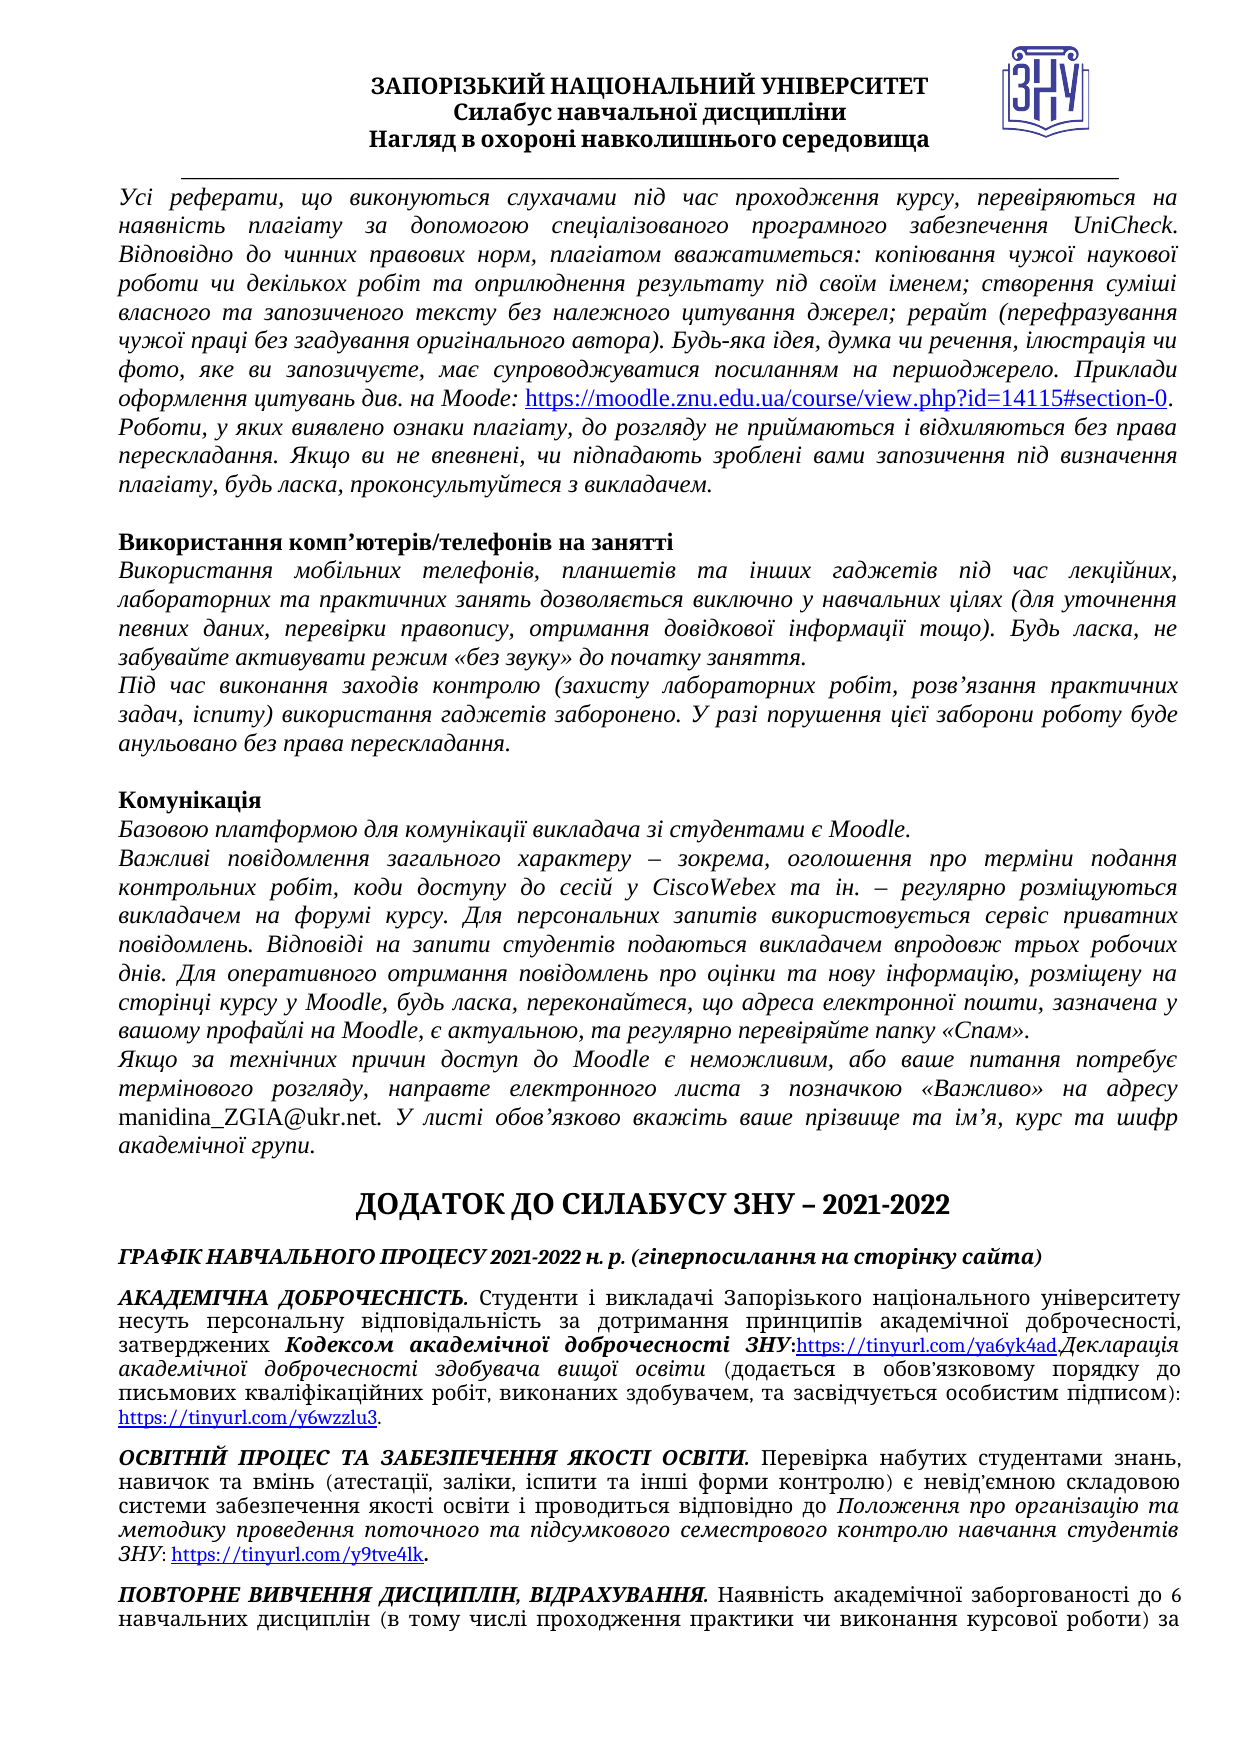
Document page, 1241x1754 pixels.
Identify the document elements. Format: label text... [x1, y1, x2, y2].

text ОСВІТНІЙ ПРОЦЕС ТА ЗАБЕЗПЕЧЕННЯ ЯКОСТІ ОСВІТИ. Перевірка набутих студентами знань, навичок та вмінь (атестації, заліки, іспити та інші форми контролю) є невід’ємною складовою системи забезпечення якості освіти і проводиться відповідно до Положення про організацію та методику проведення поточного та підсумкового семестрового контролю навчання студентів ЗНУ: https://tinyurl.com/y9tve4lk. [118, 1447, 1181, 1566]
text Під час виконання заходів контролю (захисту лабораторних робіт, розв’язання практичних задач, іспиту) використання гаджетів заборонено. У разі порушення цієї заборони роботу буде анульовано без права перескладання. [118, 670, 1181, 757]
text Усі реферати, що виконуються слухачами під час проходження курсу, перевіряються на наявність плагіату за допомогою спеціалізованого програмного забезпечення UniCheck. Відповідно до чинних правових норм, плагіатом вважатиметься: копіювання чужої наукової роботи чи декількох робіт та оприлюднення результату під своїм іменем; створення суміші власного та запозиченого тексту без належного цитування джерел; рерайт (перефразування чужої праці без згадування оригінального автора). Будь-яка ідея, думка чи речення, ілюстрація чи фото, яке ви запозичуєте, має супроводжуватися посиланням на першоджерело. Приклади оформлення цитувань див. на Moode: https://moodle.znu.edu.ua/course/view.php?id=14115#section-0. [118, 182, 1181, 412]
text Якщо за технічних причин доступ до Moodle є неможливим, або ваше питання потребує термінового розгляду, направте електронного листа з позначкою «Важливо» на адресу manidina_ZGIA@ukr.net. У листі обов’язково вкажіть ваше прізвище та ім’я, курс та шифр академічної групи. [118, 1044, 1181, 1159]
text Важливі повідомлення загального характеру – зокрема, оголошення про терміни подання контрольних робіт, коди доступу до сесій у CiscoWebex та ін. – регулярно розміщуються викладачем на форумі курсу. Для персональних запитів використовується сервіс приватних повідомлень. Відповіді на запити студентів подаються викладачем впродовж трьох робочих днів. Для оперативного отримання повідомлень про оцінки та нову інформацію, розміщену на сторінці курсу у Moodle, будь ласка, переконайтеся, що адреса електронної пошти, зазначена у вашому профайлі на Moodle, є актуальною, та регулярно перевіряйте папку «Спам». [118, 843, 1181, 1044]
text ДОДАТОК ДО СИЛАБУСУ ЗНУ – 2021-2022 [118, 1188, 1181, 1221]
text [118, 1583, 1181, 1631]
text ГРАФІК НАВЧАЛЬНОГО ПРОЦЕСУ 2021-2022 н. р. (гіперпосилання на сторінку сайта) [118, 1245, 1181, 1269]
text Базовою платформою для комунікації викладача зі студентами є Moodle. [118, 814, 1181, 843]
text Роботи, у яких виявлено ознаки плагіату, до розгляду не приймаються і відхиляються без права перескладання. Якщо ви не впевнені, чи підпадають зроблені вами запозичення під визначення плагіату, будь ласка, проконсультуйтеся з викладачем. [118, 412, 1181, 498]
text Комунікація [118, 785, 1181, 814]
text Використання комп’ютерів/телефонів на занятті [118, 527, 1181, 555]
text Використання мобільних телефонів, планшетів та інших гаджетів під час лекційних, лабораторних та практичних занять дозволяється виключно у навчальних цілях (для уточнення певних даних, перевірки правопису, отримання довідкової інформації тощо). Будь ласка, не забувайте активувати режим «без звуку» до початку заняття. [118, 555, 1181, 670]
picture [1002, 46, 1090, 138]
text АКАДЕМІЧНА ДОБРОЧЕСНІСТЬ. Студенти і викладачі Запорізького національного університету несуть персональну відповідальність за дотримання принципів академічної доброчесності, затверджених Кодексом академічної доброчесності ЗНУ:https://tinyurl.com/ya6yk4ad.Декларація академічної доброчесності здобувача вищої освіти (додається в обов’язковому порядку до письмових кваліфікаційних робіт, виконаних здобувачем, та засвідчується особистим підписом): https://tinyurl.com/y6wzzlu3. [118, 1286, 1181, 1430]
